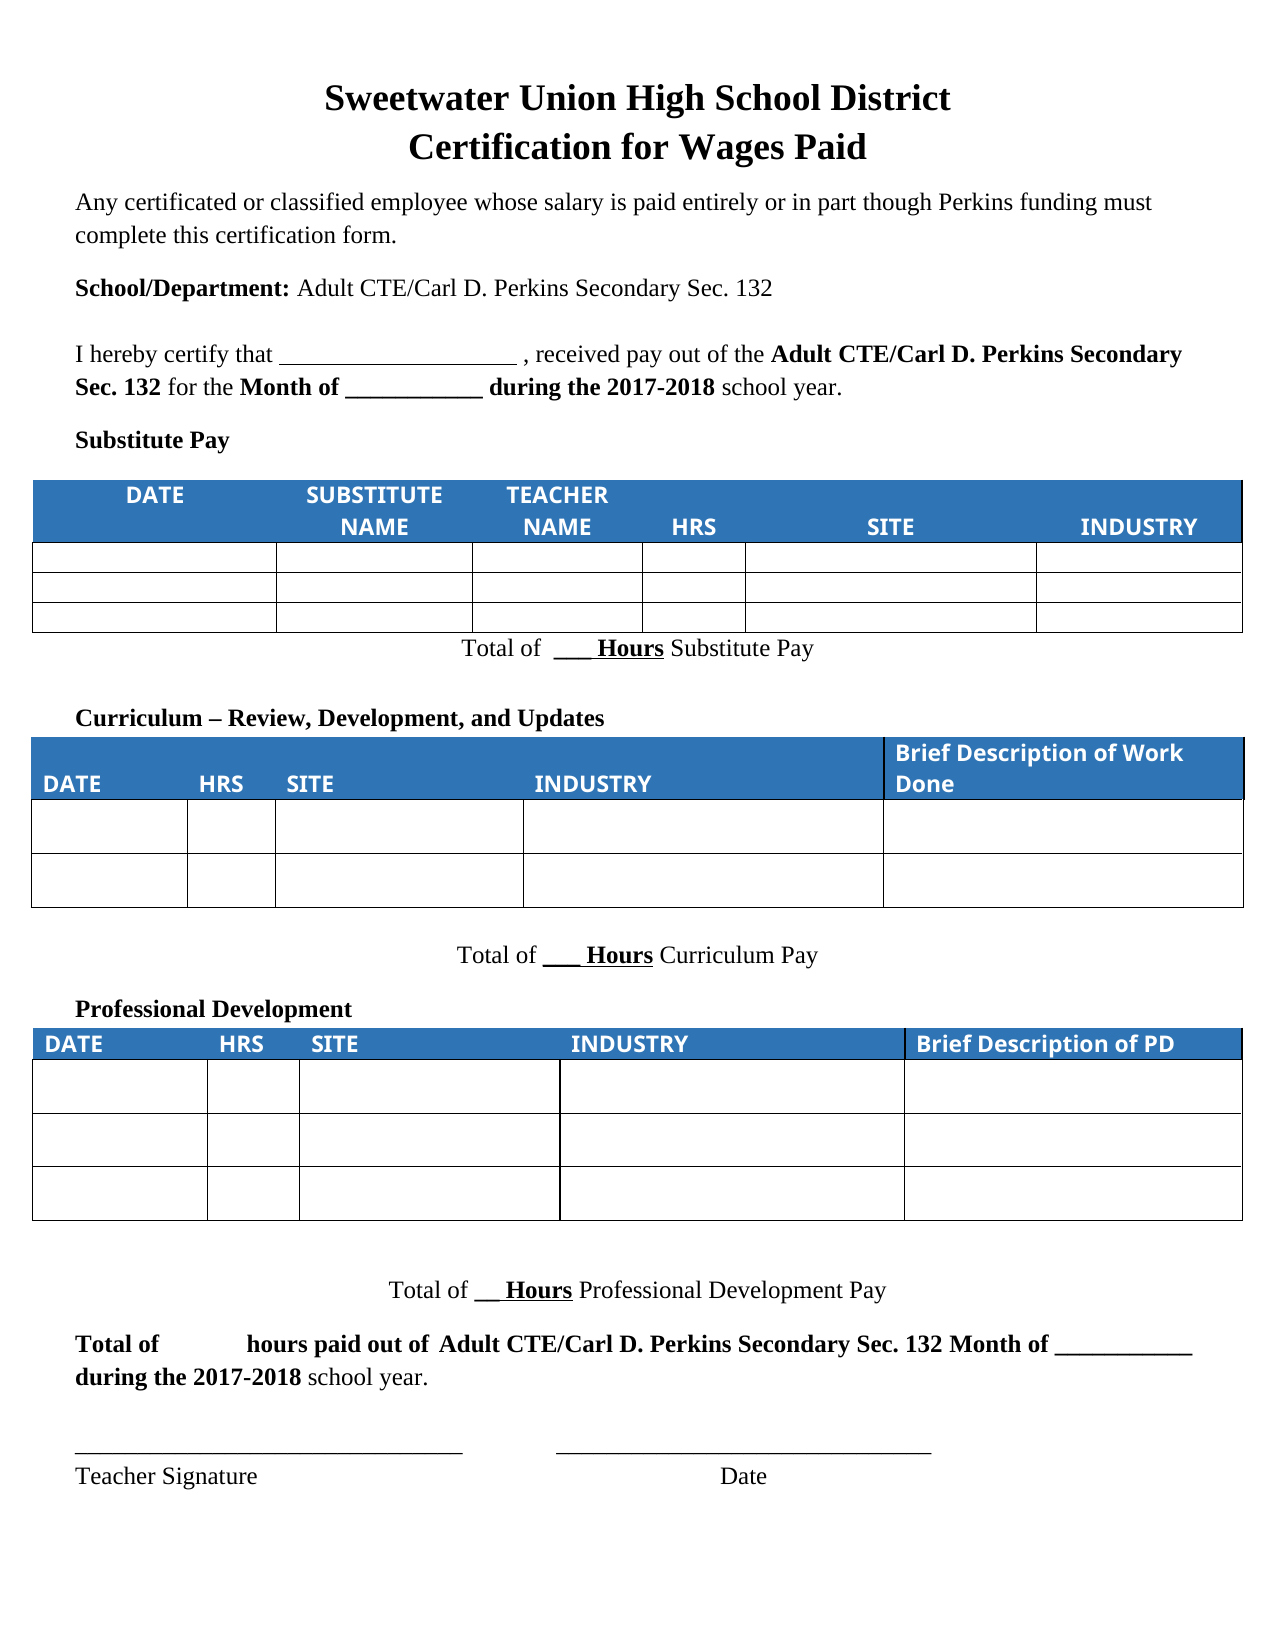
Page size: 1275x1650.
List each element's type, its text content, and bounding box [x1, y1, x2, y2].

table_cell [524, 854, 883, 907]
table_cell [473, 603, 642, 632]
table_cell [32, 854, 187, 907]
table_cell [300, 1060, 559, 1112]
table_cell [33, 1060, 207, 1112]
table_cell [277, 603, 472, 632]
table_cell [884, 799, 1243, 853]
text Any certificated or classified employee whose salary is paid entirely or in part though Perkins funding must complete this certification form. [75, 187, 1200, 248]
table_cell [33, 573, 276, 602]
table_header Brief Description of Work Done [885, 737, 1243, 799]
table_header INDUSTRY [1036, 480, 1241, 542]
table_cell [276, 800, 523, 853]
table_cell [473, 543, 642, 572]
table_cell [561, 1114, 904, 1166]
table_cell [561, 1167, 904, 1220]
table_cell [746, 603, 1036, 632]
table_cell [300, 1167, 559, 1220]
table_header DATE [33, 480, 277, 542]
table_cell [473, 573, 642, 602]
table_header DATE [31, 737, 187, 799]
text Substitute Pay [75, 426, 1200, 454]
table_cell [643, 543, 745, 572]
table_cell [643, 603, 745, 632]
text Certification for Wages Paid [75, 124, 1200, 168]
table_cell [33, 1167, 207, 1220]
text School/Department: Adult CTE/Carl D. Perkins Secondary Sec. 132 [75, 273, 1200, 302]
table_cell [884, 853, 1243, 907]
text _______________________________ ______________________________ Teacher Signature Date [75, 1428, 1200, 1489]
table_cell [746, 543, 1036, 572]
table_cell [33, 603, 276, 632]
table_cell [33, 543, 276, 572]
table_cell [208, 1114, 299, 1166]
table_cell [188, 854, 275, 907]
table_header HRS [642, 480, 745, 542]
table_cell [905, 1166, 1242, 1220]
table_cell [276, 854, 523, 907]
table_header TEACHER NAME [472, 480, 642, 542]
text I hereby certify that , received pay out of the Adult CTE/Carl D. Perkins Secondary Sec. 132 for the Month of ___________ during the 2017-2018 school year. [75, 339, 1200, 401]
table_header DATE [33, 1028, 207, 1059]
table_header Brief Description of PD [906, 1028, 1241, 1059]
table_cell [33, 1114, 207, 1166]
table_cell [1037, 602, 1242, 632]
table_header SITE [745, 480, 1036, 542]
table_header SITE [275, 737, 523, 799]
text Professional Development [75, 994, 1200, 1023]
table_cell [277, 573, 472, 602]
table_header HRS [207, 1028, 300, 1059]
table_cell [746, 573, 1036, 602]
table_cell [32, 800, 187, 853]
table_cell [188, 800, 275, 853]
text Sweetwater Union High School District [75, 75, 1200, 118]
table_cell [524, 800, 883, 853]
text Total of hours paid out of Adult CTE/Carl D. Perkins Secondary Sec. 132 Month of ___________ during the 2017-2018 school year. [75, 1329, 1200, 1391]
table_cell [208, 1060, 299, 1112]
table_cell [561, 1060, 904, 1112]
table_cell [208, 1167, 299, 1220]
table_cell [1037, 572, 1242, 602]
table_cell [300, 1114, 559, 1166]
table_header INDUSTRY [523, 737, 883, 799]
table_cell [905, 1113, 1242, 1166]
table_cell [1037, 543, 1242, 572]
table_header INDUSTRY [560, 1028, 904, 1059]
table_cell [643, 573, 745, 602]
table_cell [905, 1060, 1242, 1112]
text Total of __ Hours Professional Development Pay [75, 1275, 1200, 1304]
table_header SUBSTITUTE NAME [277, 480, 472, 542]
table_cell [277, 543, 472, 572]
table_header HRS [187, 737, 275, 799]
table_header SITE [300, 1028, 560, 1059]
text Curriculum – Review, Development, and Updates [75, 703, 1200, 732]
text Total of ___ Hours Curriculum Pay [75, 941, 1200, 969]
text Total of ___ Hours Substitute Pay [75, 633, 1200, 662]
